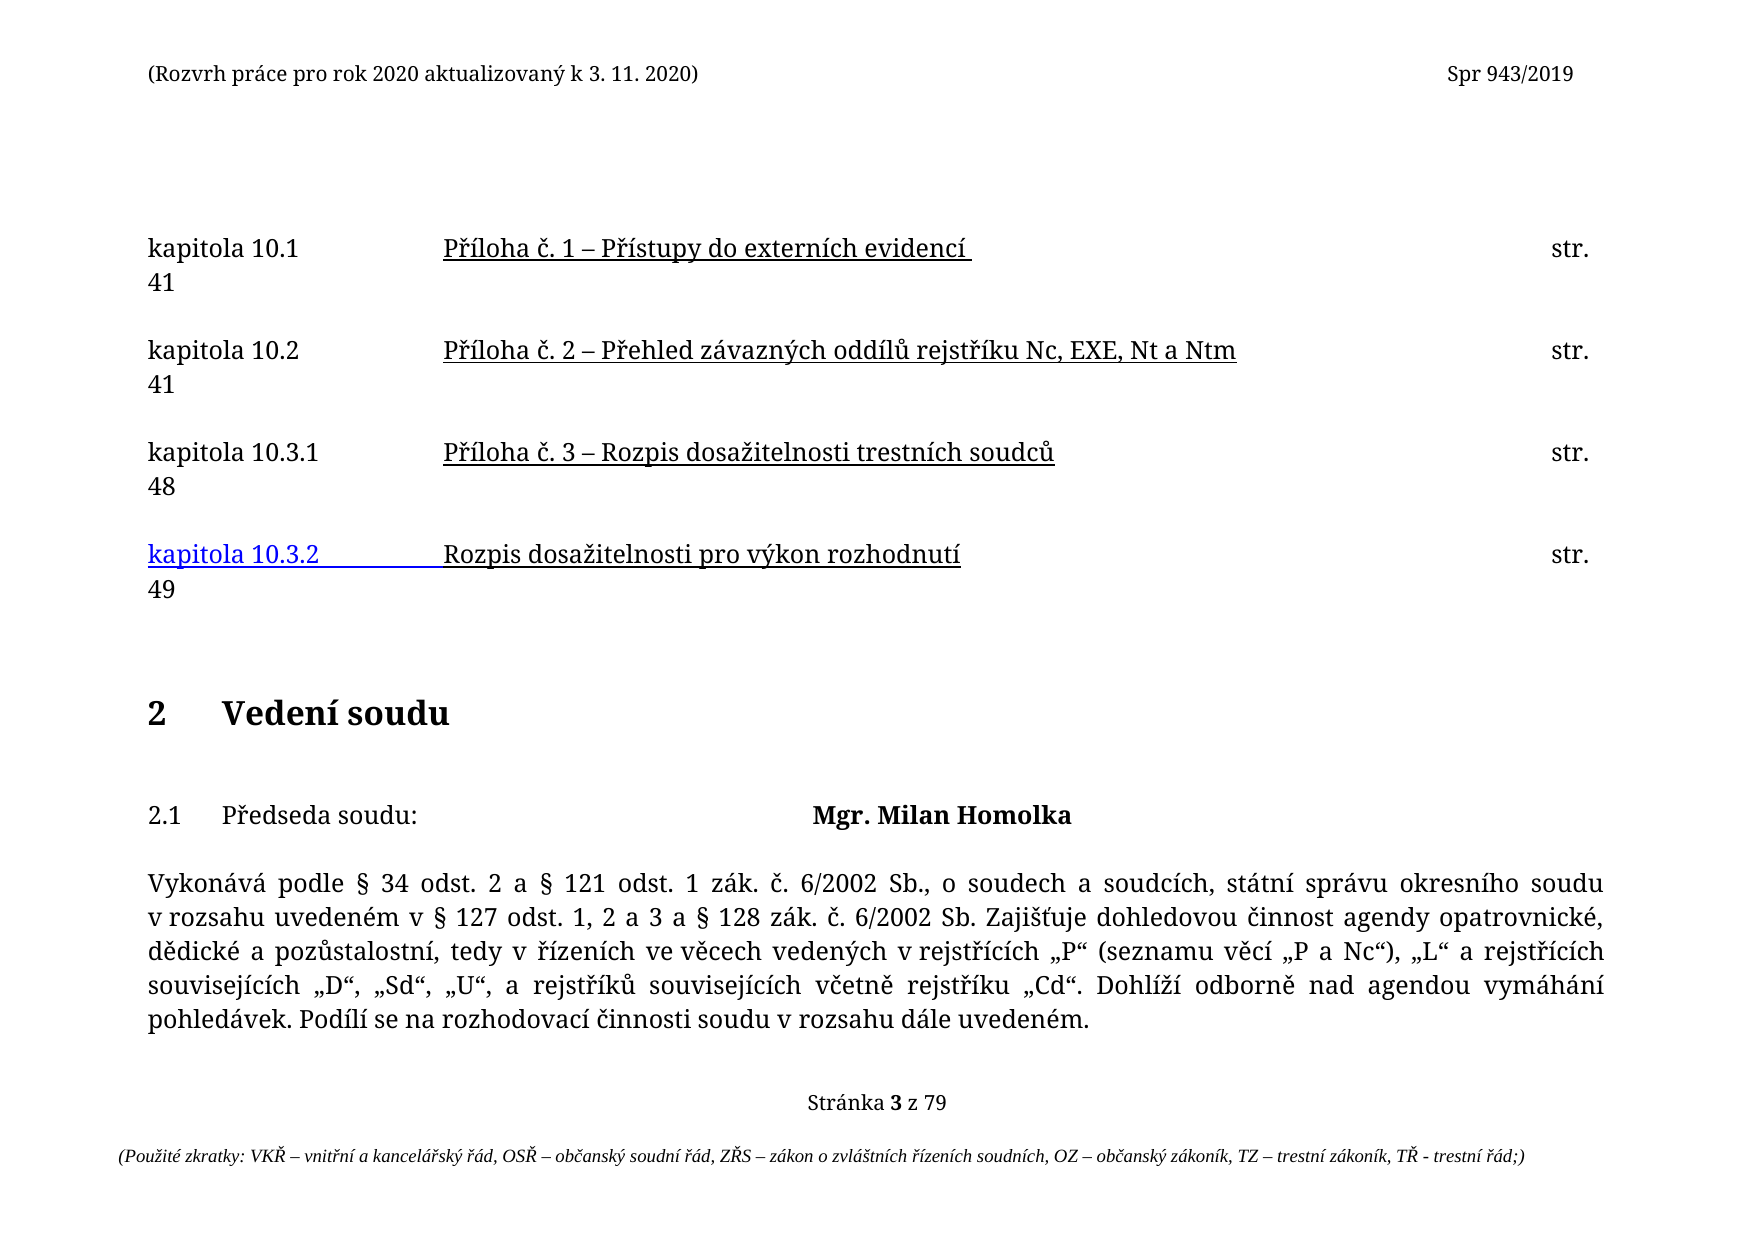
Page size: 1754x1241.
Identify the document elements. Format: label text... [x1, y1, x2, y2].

text Vykonává podle § 34 odst. 2 a § 121 odst. 1 zák. č. 6/2002 Sb., o soudech a soudcích, státní správu okresního soudu v rozsahu uvedeném v § 127 odst. 1, 2 a 3 a § 128 zák. č. 6/2002 Sb. Zajišťuje dohledovou činnost agendy opatrovnické, dědické a pozůstalostní, tedy v řízeních ve věcech vedených v rejstřících „P“ (seznamu věcí „P a Nc“), „L“ a rejstřících souvisejících „D“, „Sd“, „U“, a rejstříků souvisejících včetně rejstříku „Cd“. Dohlíží odborně nad agendou vymáhání pohledávek. Podílí se na rozhodovací činnosti soudu v rozsahu dále uvedeném. [148, 865, 1606, 1036]
text 2.1 Předseda soudu: Mgr. Milan Homolka [148, 797, 1606, 831]
text kapitola 10.1 Příloha č. 1 – Přístupy do externích evidencí str. 41 [148, 231, 1606, 299]
text kapitola 10.2 Příloha č. 2 – Přehled závazných oddílů rejstříku Nc, EXE, Nt a Ntm str. 41 [148, 333, 1606, 401]
text kapitola 10.3.2 Rozpis dosažitelnosti pro výkon rozhodnutí str. 49 [148, 537, 1606, 605]
subtitle 2 Vedení soudu [148, 689, 1606, 735]
text kapitola 10.3.1 Příloha č. 3 – Rozpis dosažitelnosti trestních soudců str. 48 [148, 435, 1606, 503]
